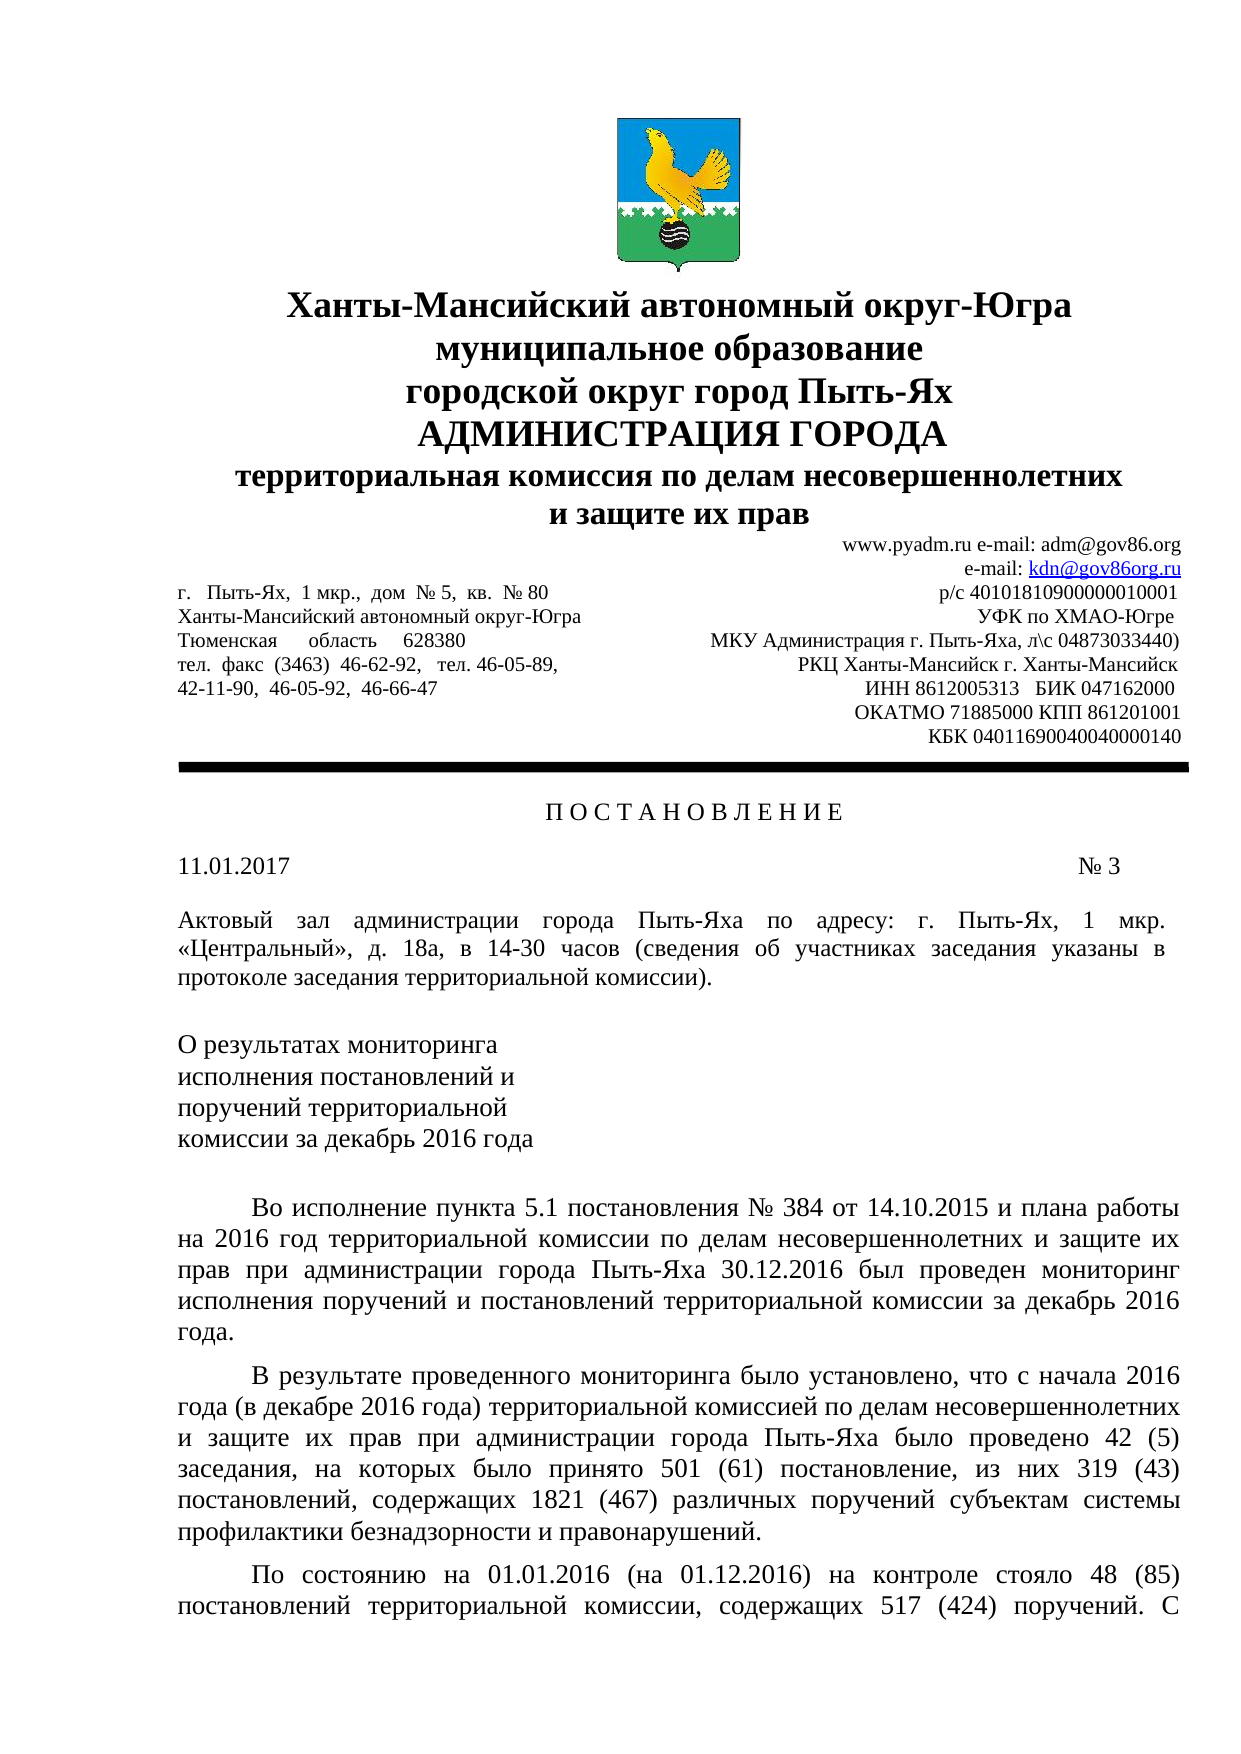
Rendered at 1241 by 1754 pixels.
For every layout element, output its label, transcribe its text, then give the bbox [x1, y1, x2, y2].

text 42-11-90, 46-05-92, 46-66-47 ИНН 8612005313 БИК 047162000 [177, 676, 1181, 700]
text О результатах мониторинга исполнения постановлений и поручений территориальной комиссии за декабрь 2016 года [177, 1028, 620, 1153]
picture [617, 118, 742, 283]
text e-mail: kdn@gov86org.ru [177, 556, 1181, 580]
text www.pyadm.ru e-mail: adm@gov86.org [177, 532, 1181, 556]
text Тюменская область 628380 МКУ Администрация г. Пыть-Яха, л\с 04873033440) [177, 628, 1181, 652]
text муниципальное образование [177, 326, 1181, 369]
text КБК 04011690040040000140 [177, 724, 1181, 748]
text тел. факс (3463) 46-62-92, тел. 46-05-89, РКЦ Ханты-Мансийск г. Ханты-Мансийск [177, 652, 1181, 676]
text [177, 1558, 1181, 1621]
text Ханты-Мансийский автономный округ-Югра [177, 282, 1181, 326]
text ОКАТМО 71885000 КПП 861201001 [177, 700, 1181, 724]
text территориальная комиссия по делам несовершеннолетних [177, 455, 1181, 493]
text г. Пыть-Ях, 1 мкр., дом № 5, кв. № 80 р/с 40101810900000010001 [177, 580, 1181, 604]
text Ханты-Мансийский автономный округ-Югра УФК по ХМАО-Югре [177, 604, 1181, 628]
text и защите их прав [177, 493, 1181, 532]
text В результате проведенного мониторинга было установлено, что с начала 2016 года (в декабре 2016 года) территориальной комиссией по делам несовершеннолетних и защите их прав при администрации города Пыть-Яха было проведено 42 (5) заседания, на которых было принято 501 (61) постановление, из них 319 (43) постановлений, содержащих 1821 (467) различных поручений субъектам системы профилактики безнадзорности и правонарушений. [177, 1359, 1181, 1546]
text Актовый зал администрации города Пыть-Яха по адресу: г. Пыть-Ях, 1 мкр. «Центральный», д. 18а, в 14-30 часов (сведения об участниках заседания указаны в протоколе заседания территориальной комиссии). [177, 905, 1167, 991]
text Во исполнение пункта 5.1 постановления № 384 от 14.10.2015 и плана работы на 2016 год территориальной комиссии по делам несовершеннолетних и защите их прав при администрации города Пыть-Яха 30.12.2016 был проведен мониторинг исполнения поручений и постановлений территориальной комиссии за декабрь 2016 года. [177, 1191, 1181, 1346]
text 11.01.2017 № 3 [177, 851, 1181, 880]
text АДМИНИСТРАЦИЯ ГОРОДА [177, 412, 1181, 455]
text городской округ город Пыть-Ях [177, 369, 1181, 412]
text ПОСТАНОВЛЕНИЕ [177, 797, 1211, 826]
